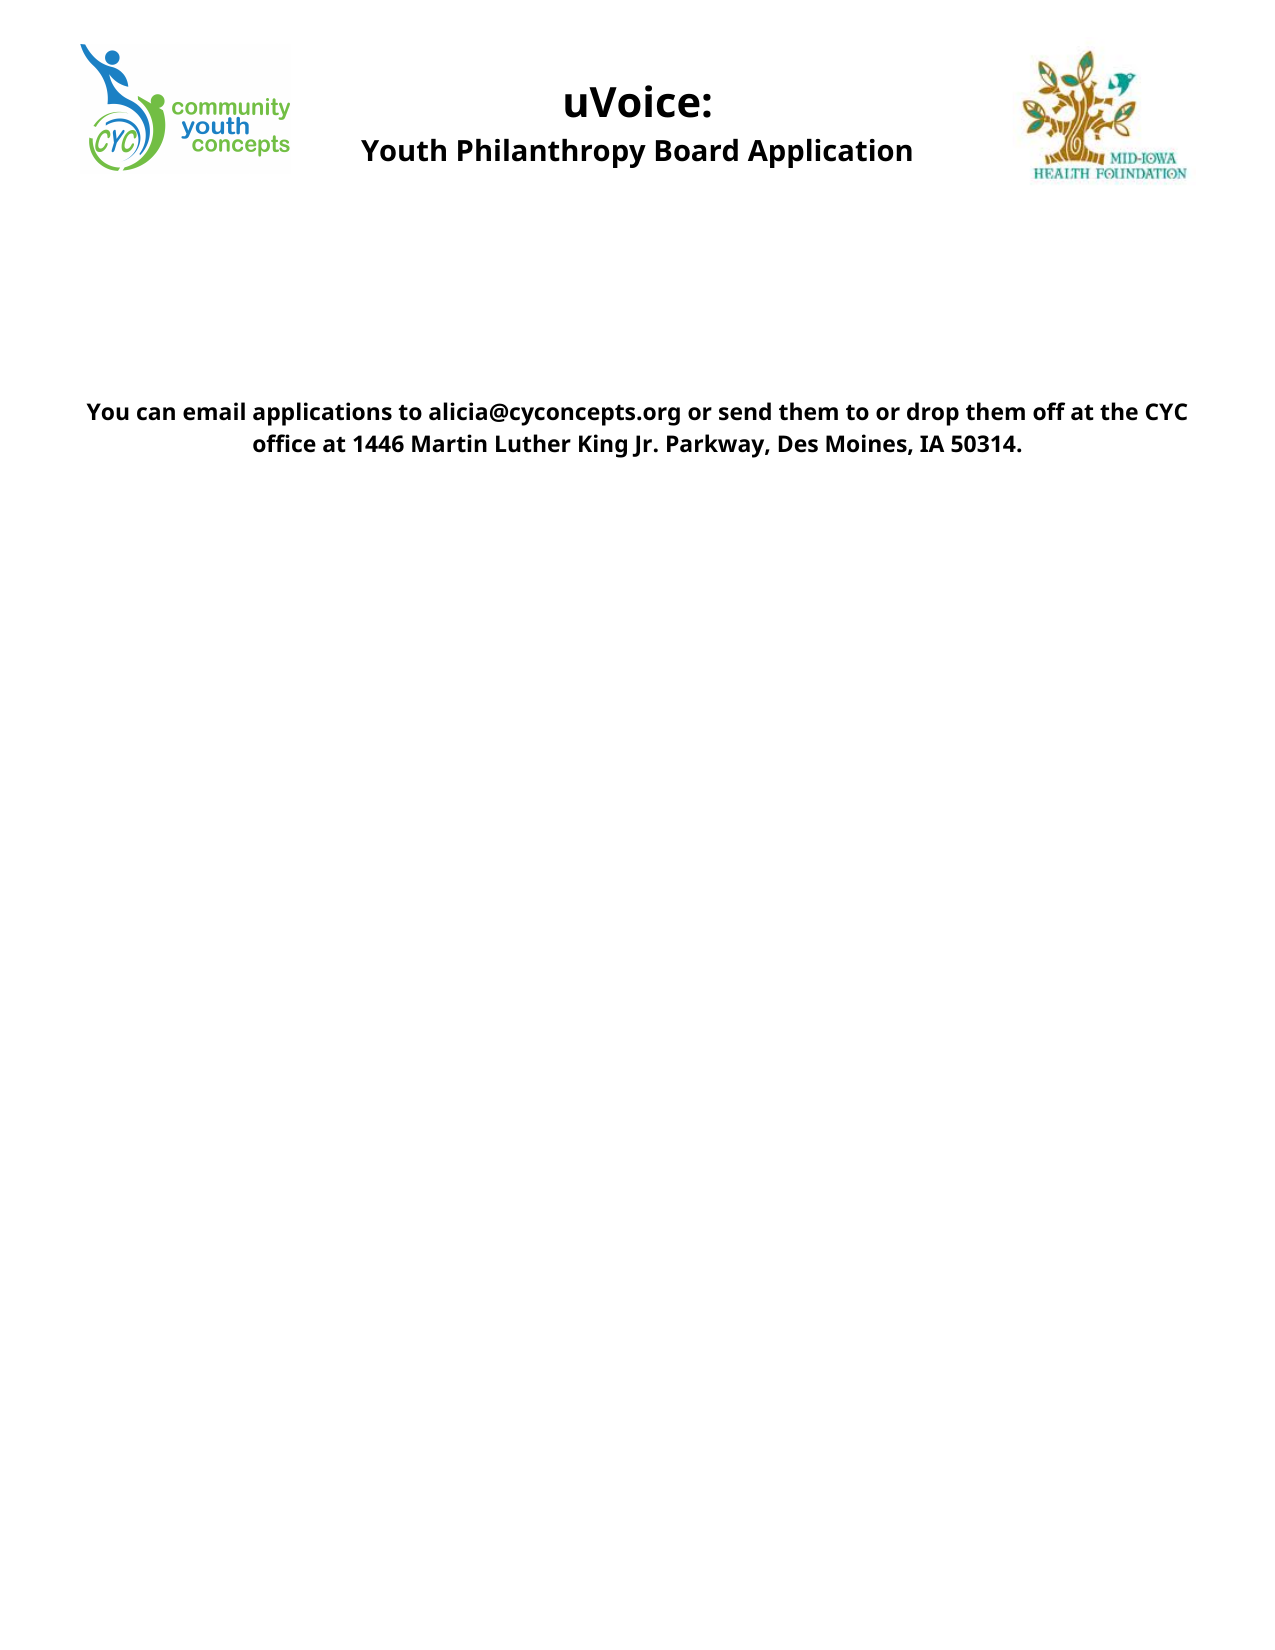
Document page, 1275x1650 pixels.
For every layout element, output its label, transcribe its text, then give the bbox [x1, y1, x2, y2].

text You can email applications to alicia@cyconcepts.org or send them to or drop them off at the CYC office at 1446 Martin Luther King Jr. Parkway, Des Moines, IA 50314. [75, 396, 1200, 459]
picture [79, 44, 292, 174]
picture [1012, 37, 1196, 195]
